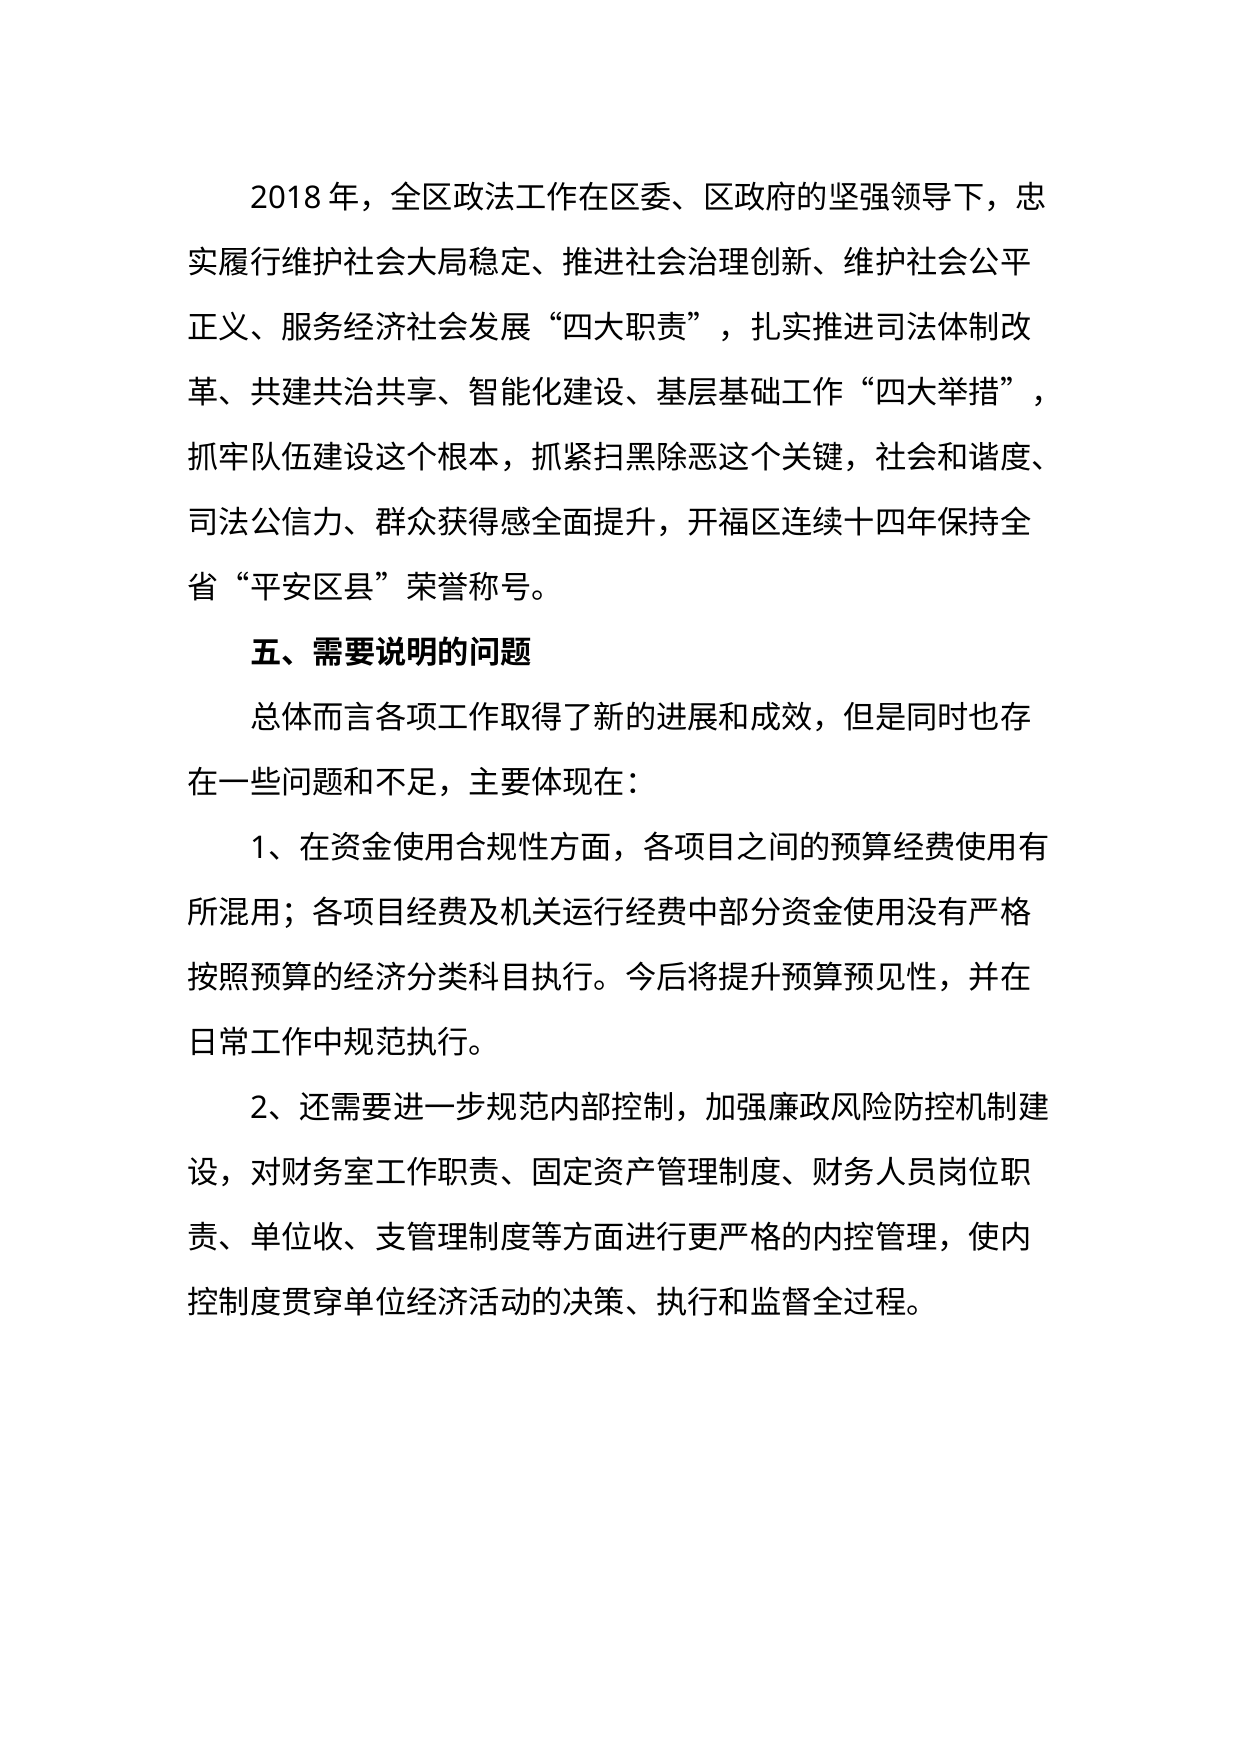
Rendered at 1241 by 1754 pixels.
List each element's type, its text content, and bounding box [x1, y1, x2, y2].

text 2018年，全区政法工作在区委、区政府的坚强领导下，忠实履行维护社会大局稳定、推进社会治理创新、维护社会公平正义、服务经济社会发展“四大职责”，扎实推进司法体制改革、共建共治共享、智能化建设、基层基础工作“四大举措”，抓牢队伍建设这个根本，抓紧扫黑除恶这个关键，社会和谐度、司法公信力、群众获得感全面提升，开福区连续十四年保持全省“平安区县”荣誉称号。 [187, 162, 1053, 617]
text 1、在资金使用合规性方面，各项目之间的预算经费使用有所混用；各项目经费及机关运行经费中部分资金使用没有严格按照预算的经济分类科目执行。今后将提升预算预见性，并在日常工作中规范执行。 [187, 812, 1053, 1072]
text 2、还需要进一步规范内部控制，加强廉政风险防控机制建设，对财务室工作职责、固定资产管理制度、财务人员岗位职责、单位收、支管理制度等方面进行更严格的内控管理，使内控制度贯穿单位经济活动的决策、执行和监督全过程。 [187, 1072, 1053, 1332]
text 五、需要说明的问题 [187, 617, 1053, 682]
text 总体而言各项工作取得了新的进展和成效，但是同时也存在一些问题和不足，主要体现在： [187, 682, 1053, 812]
